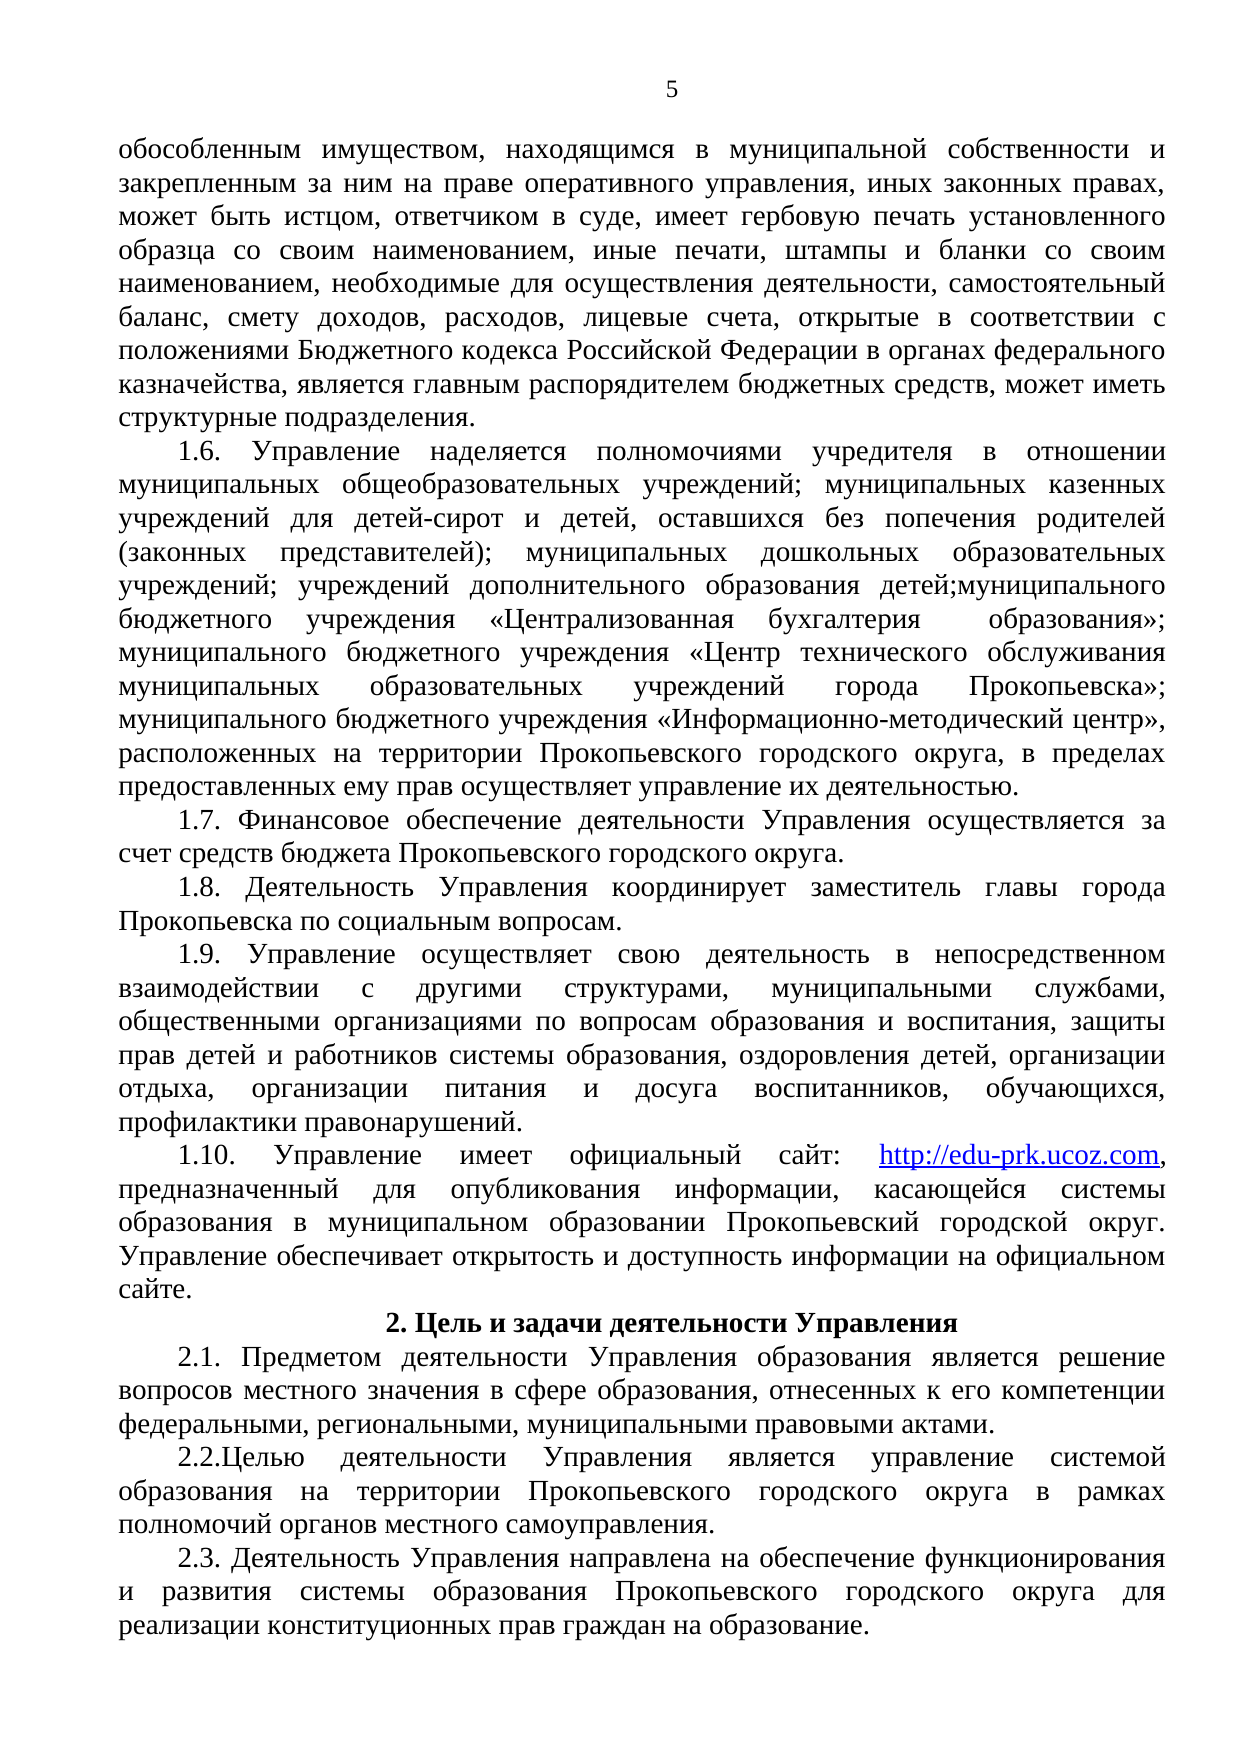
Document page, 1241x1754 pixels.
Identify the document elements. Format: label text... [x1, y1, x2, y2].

text 1.9. Управление осуществляет свою деятельность в непосредственном взаимодействии с другими структурами, муниципальными службами, общественными организациями по вопросам образования и воспитания, защиты прав детей и работников системы образования, оздоровления детей, организации отдыха, организации питания и досуга воспитанников, обучающихся, профилактики правонарушений. [118, 936, 1167, 1137]
text 1.6. Управление наделяется полномочиями учредителя в отношении муниципальных общеобразовательных учреждений; муниципальных казенных учреждений для детей-сирот и детей, оставшихся без попечения родителей (законных представителей); муниципальных дошкольных образовательных учреждений; учреждений дополнительного образования детей;муниципального бюджетного учреждения «Централизованная бухгалтерия образования»; муниципального бюджетного учреждения «Центр технического обслуживания муниципальных образовательных учреждений города Прокопьевска»; муниципального бюджетного учреждения «Информационно-методический центр», расположенных на территории Прокопьевского городского округа, в пределах предоставленных ему прав осуществляет управление их деятельностью. [118, 433, 1167, 802]
text 1.8. Деятельность Управления координирует заместитель главы города Прокопьевска по социальным вопросам. [118, 869, 1167, 936]
text 1.7. Финансовое обеспечение деятельности Управления осуществляется за счет средств бюджета Прокопьевского городского округа. [118, 802, 1167, 869]
text 2.3. Деятельность Управления направлена на обеспечение функционирования и развития системы образования Прокопьевского городского округа для реализации конституционных прав граждан на образование. [118, 1540, 1167, 1641]
text 1.10. Управление имеет официальный сайт: http://edu-prk.ucoz.com, предназначенный для опубликования информации, касающейся системы образования в муниципальном образовании Прокопьевский городской округ. Управление обеспечивает открытость и доступность информации на официальном сайте. [118, 1137, 1167, 1305]
text 2.1. Предметом деятельности Управления образования является решение вопросов местного значения в сфере образования, отнесенных к его компетенции федеральными, региональными, муниципальными правовыми актами. [118, 1339, 1167, 1439]
text 2. Цель и задачи деятельности Управления [118, 1305, 1167, 1339]
text 2.2.Целью деятельности Управления является управление системой образования на территории Прокопьевского городского округа в рамках полномочий органов местного самоуправления. [118, 1439, 1167, 1540]
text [118, 131, 1167, 433]
